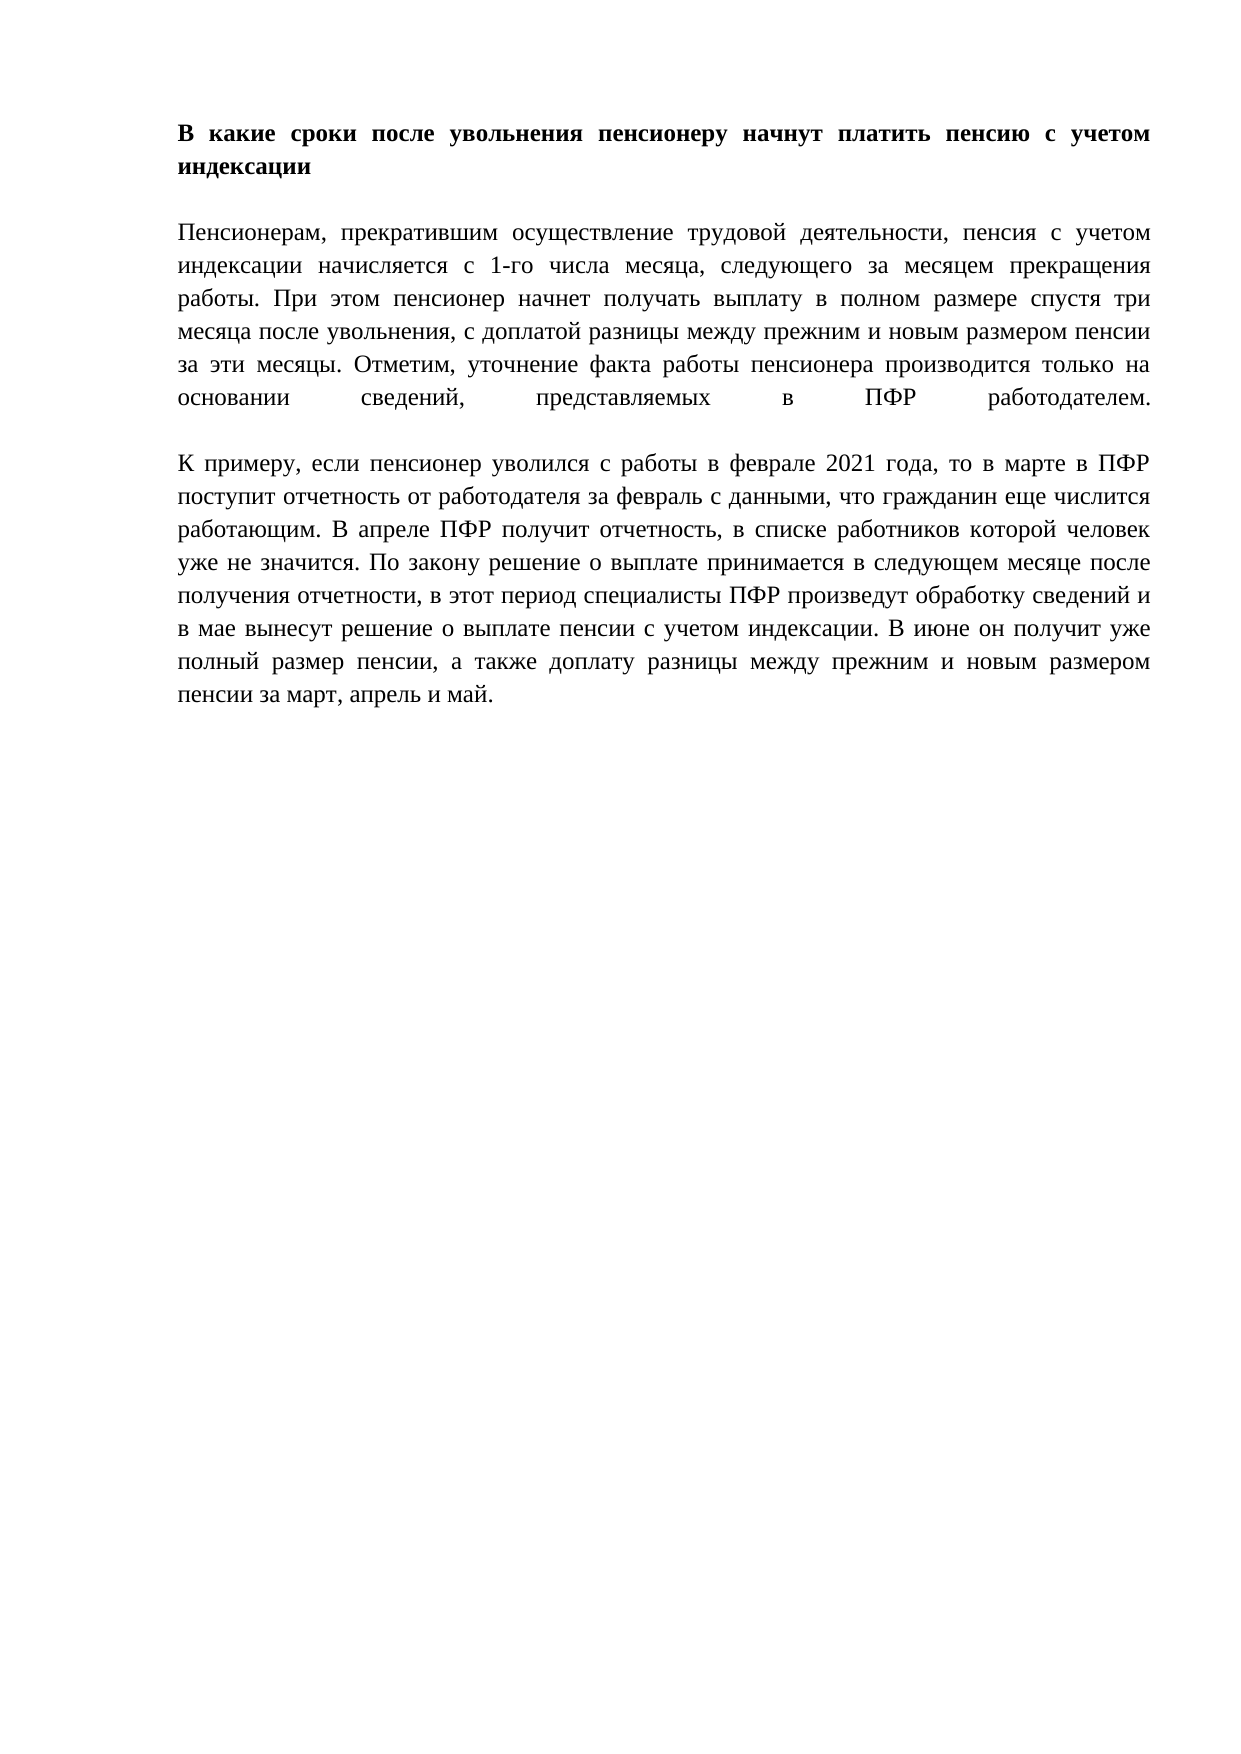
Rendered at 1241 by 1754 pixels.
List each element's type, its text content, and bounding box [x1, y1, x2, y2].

text В какие сроки после увольнения пенсионеру начнут платить пенсию с учетом индексации Пенсионерам, прекратившим осуществление трудовой деятельности, пенсия с учетом индексации начисляется с 1-го числа месяца, следующего за месяцем прекращения работы. При этом пенсионер начнет получать выплату в полном размере спустя три месяца после увольнения, с доплатой разницы между прежним и новым размером пенсии за эти месяцы. Отметим, уточнение факта работы пенсионера производится только на основании сведений, представляемых в ПФР работодателем. К примеру, если пенсионер уволился с работы в феврале 2021 года, то в марте в ПФР поступит отчетность от работодателя за февраль с данными, что гражданин еще числится работающим. В апреле ПФР получит отчетность, в списке работников которой человек уже не значится. По закону решение о выплате принимается в следующем месяце после получения отчетности, в этот период специалисты ПФР произведут обработку сведений и в мае вынесут решение о выплате пенсии с учетом индексации. В июне он получит уже полный размер пенсии, а также доплату разницы между прежним и новым размером пенсии за март, апрель и май. [177, 118, 1152, 708]
